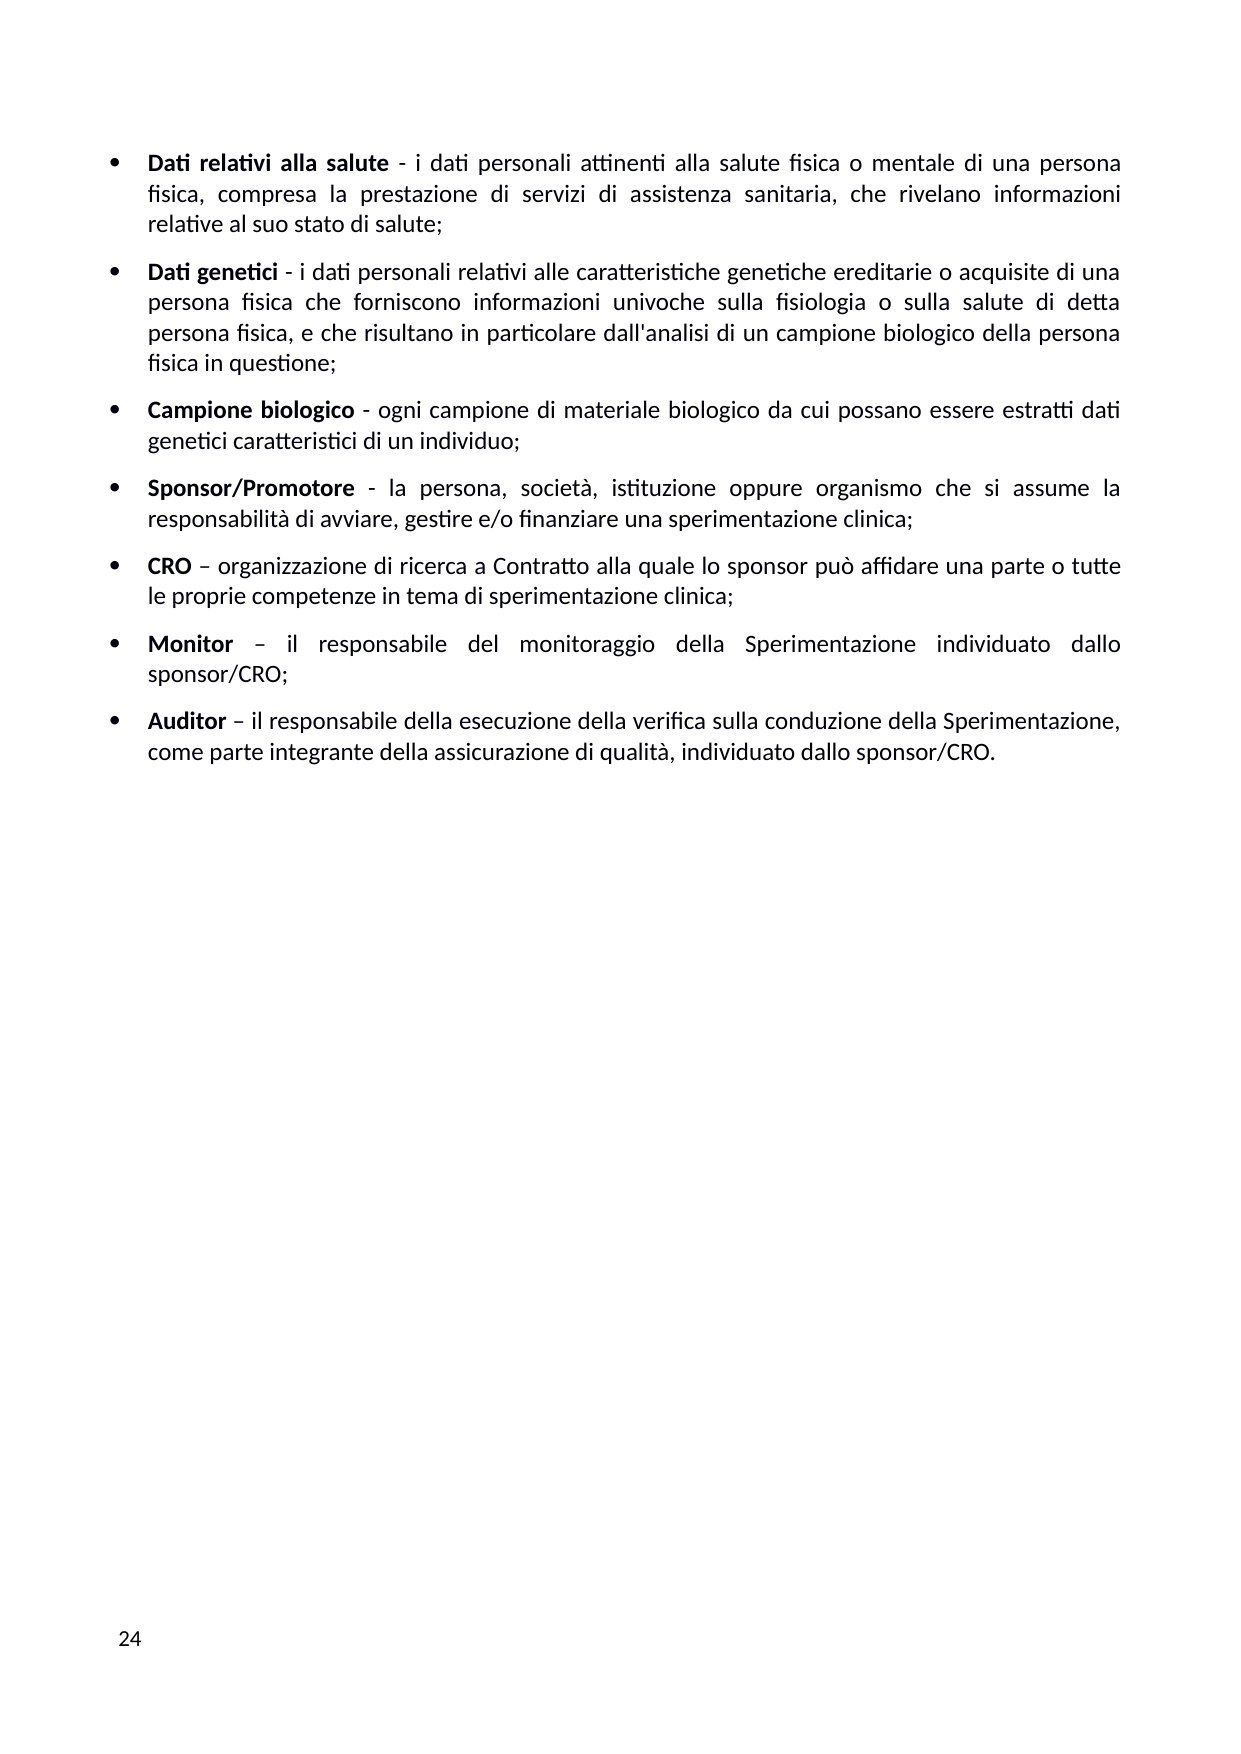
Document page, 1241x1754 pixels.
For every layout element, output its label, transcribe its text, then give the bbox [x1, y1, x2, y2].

list CRO – organizzazione di ricerca a Contratto alla quale lo sponsor può affidare una parte o tutte le proprie competenze in tema di sperimentazione clinica; [110, 550, 1122, 611]
list Auditor – il responsabile della esecuzione della verifica sulla conduzione della Sperimentazione, come parte integrante della assicurazione di qualità, individuato dallo sponsor/CRO. [110, 705, 1122, 766]
list Campione biologico - ogni campione di materiale biologico da cui possano essere estratti dati genetici caratteristici di un individuo; [110, 394, 1122, 456]
list Dati relativi alla salute - i dati personali attinenti alla salute fisica o mentale di una persona fisica, compresa la prestazione di servizi di assistenza sanitaria, che rivelano informazioni relative al suo stato di salute; [110, 148, 1122, 239]
list Monitor – il responsabile del monitoraggio della Sperimentazione individuato dallo sponsor/CRO; [110, 628, 1122, 689]
list Sponsor/Promotore - la persona, società, istituzione oppure organismo che si assume la responsabilità di avviare, gestire e/o finanziare una sperimentazione clinica; [110, 472, 1122, 533]
list Dati genetici - i dati personali relativi alle caratteristiche genetiche ereditarie o acquisite di una persona fisica che forniscono informazioni univoche sulla fisiologia o sulla salute di detta persona fisica, e che risultano in particolare dall'analisi di un campione biologico della persona fisica in questione; [110, 256, 1122, 378]
